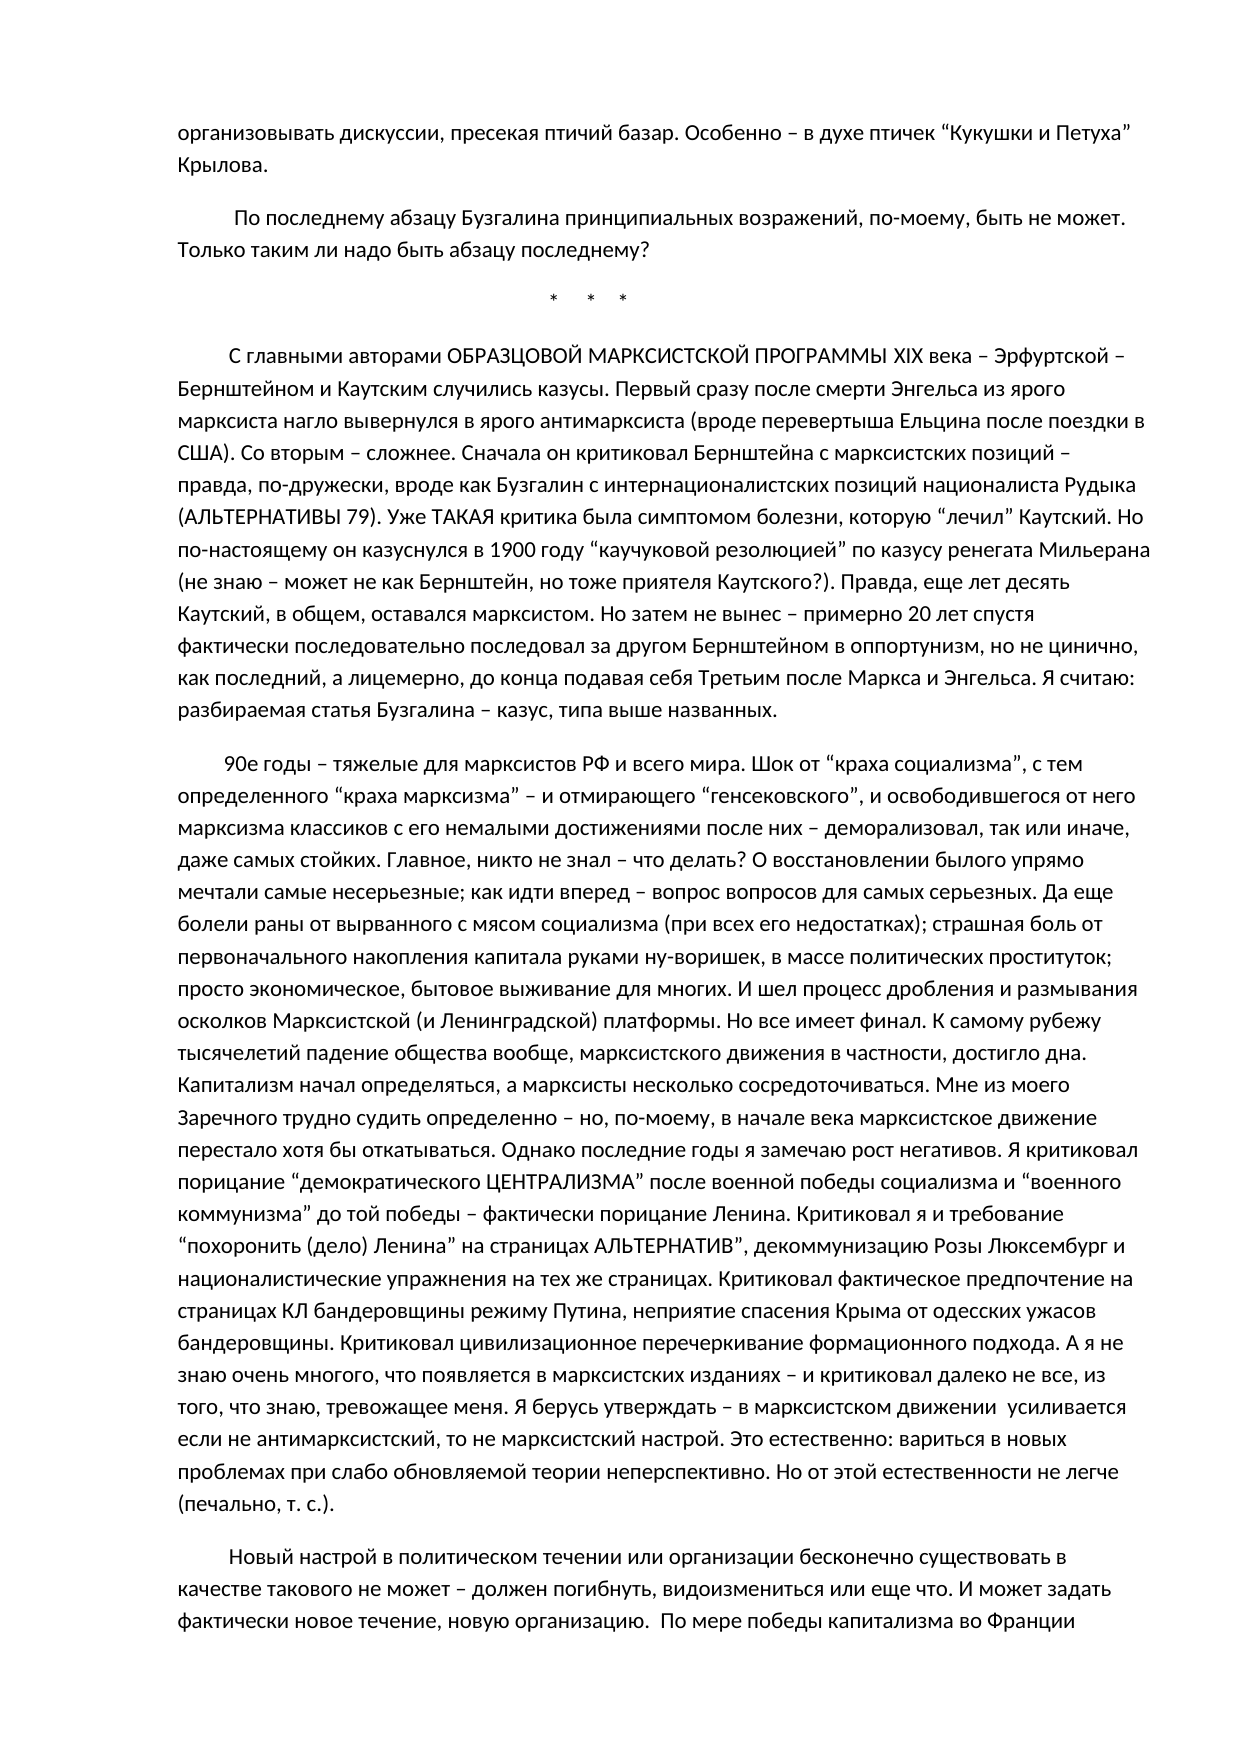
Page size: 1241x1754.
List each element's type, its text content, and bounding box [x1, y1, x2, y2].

text * * * [177, 288, 1152, 317]
text 90е годы – тяжелые для марксистов РФ и всего мира. Шок от “краха социализма”, с тем определенного “краха марксизма” – и отмирающего “генсековского”, и освободившегося от него марксизма классиков с его немалыми достижениями после них – деморализовал, так или иначе, даже самых стойких. Главное, никто не знал – что делать? О восстановлении былого упрямо мечтали самые несерьезные; как идти вперед – вопрос вопросов для самых серьезных. Да еще болели раны от вырванного с мясом социализма (при всех его недостатках); страшная боль от первоначального накопления капитала руками ну-воришек, в массе политических проституток; просто экономическое, бытовое выживание для многих. И шел процесс дробления и размывания осколков Марксистской (и Ленинградской) платформы. Но все имеет финал. К самому рубежу тысячелетий падение общества вообще, марксистского движения в частности, достигло дна. Капитализм начал определяться, а марксисты несколько сосредоточиваться. Мне из моего Заречного трудно судить определенно – но, по-моему, в начале века марксистское движение перестало хотя бы откатываться. Однако последние годы я замечаю рост негативов. Я критиковал порицание “демократического ЦЕНТРАЛИЗМА” после военной победы социализма и “военного коммунизма” до той победы – фактически порицание Ленина. Критиковал я и требование “похоронить (дело) Ленина” на страницах АЛЬТЕРНАТИВ”, декоммунизацию Розы Люксембург и националистические упражнения на тех же страницах. Критиковал фактическое предпочтение на страницах КЛ бандеровщины режиму Путина, неприятие спасения Крыма от одесских ужасов бандеровщины. Критиковал цивилизационное перечеркивание формационного подхода. А я не знаю очень многого, что появляется в марксистских изданиях – и критиковал далеко не все, из того, что знаю, тревожащее меня. Я берусь утверждать – в марксистском движении усиливается если не антимарксистский, то не марксистский настрой. Это естественно: вариться в новых проблемах при слабо обновляемой теории неперспективно. Но от этой естественности не легче (печально, т. с.). [177, 749, 1152, 1517]
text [177, 118, 1152, 178]
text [177, 1542, 1152, 1634]
text С главными авторами ОБРАЗЦОВОЙ МАРКСИСТСКОЙ ПРОГРАММЫ XIX века – Эрфуртской – Бернштейном и Каутским случились казусы. Первый сразу после смерти Энгельса из ярого марксиста нагло вывернулся в ярого антимарксиста (вроде перевертыша Ельцина после поездки в США). Со вторым – сложнее. Сначала он критиковал Бернштейна с марксистских позиций – правда, по-дружески, вроде как Бузгалин с интернационалистских позиций националиста Рудыка (АЛЬТЕРНАТИВЫ 79). Уже ТАКАЯ критика была симптомом болезни, которую “лечил” Каутский. Но по-настоящему он казуснулся в 1900 году “каучуковой резолюцией” по казусу ренегата Мильерана (не знаю – может не как Бернштейн, но тоже приятеля Каутского?). Правда, еще лет десять Каутский, в общем, оставался марксистом. Но затем не вынес – примерно 20 лет спустя фактически последовательно последовал за другом Бернштейном в оппортунизм, но не цинично, как последний, а лицемерно, до конца подавая себя Третьим после Маркса и Энгельса. Я считаю: разбираемая статья Бузгалина – казус, типа выше названных. [177, 342, 1152, 724]
text По последнему абзацу Бузгалина принципиальных возражений, по-моему, быть не может. Только таким ли надо быть абзацу последнему? [177, 203, 1152, 263]
